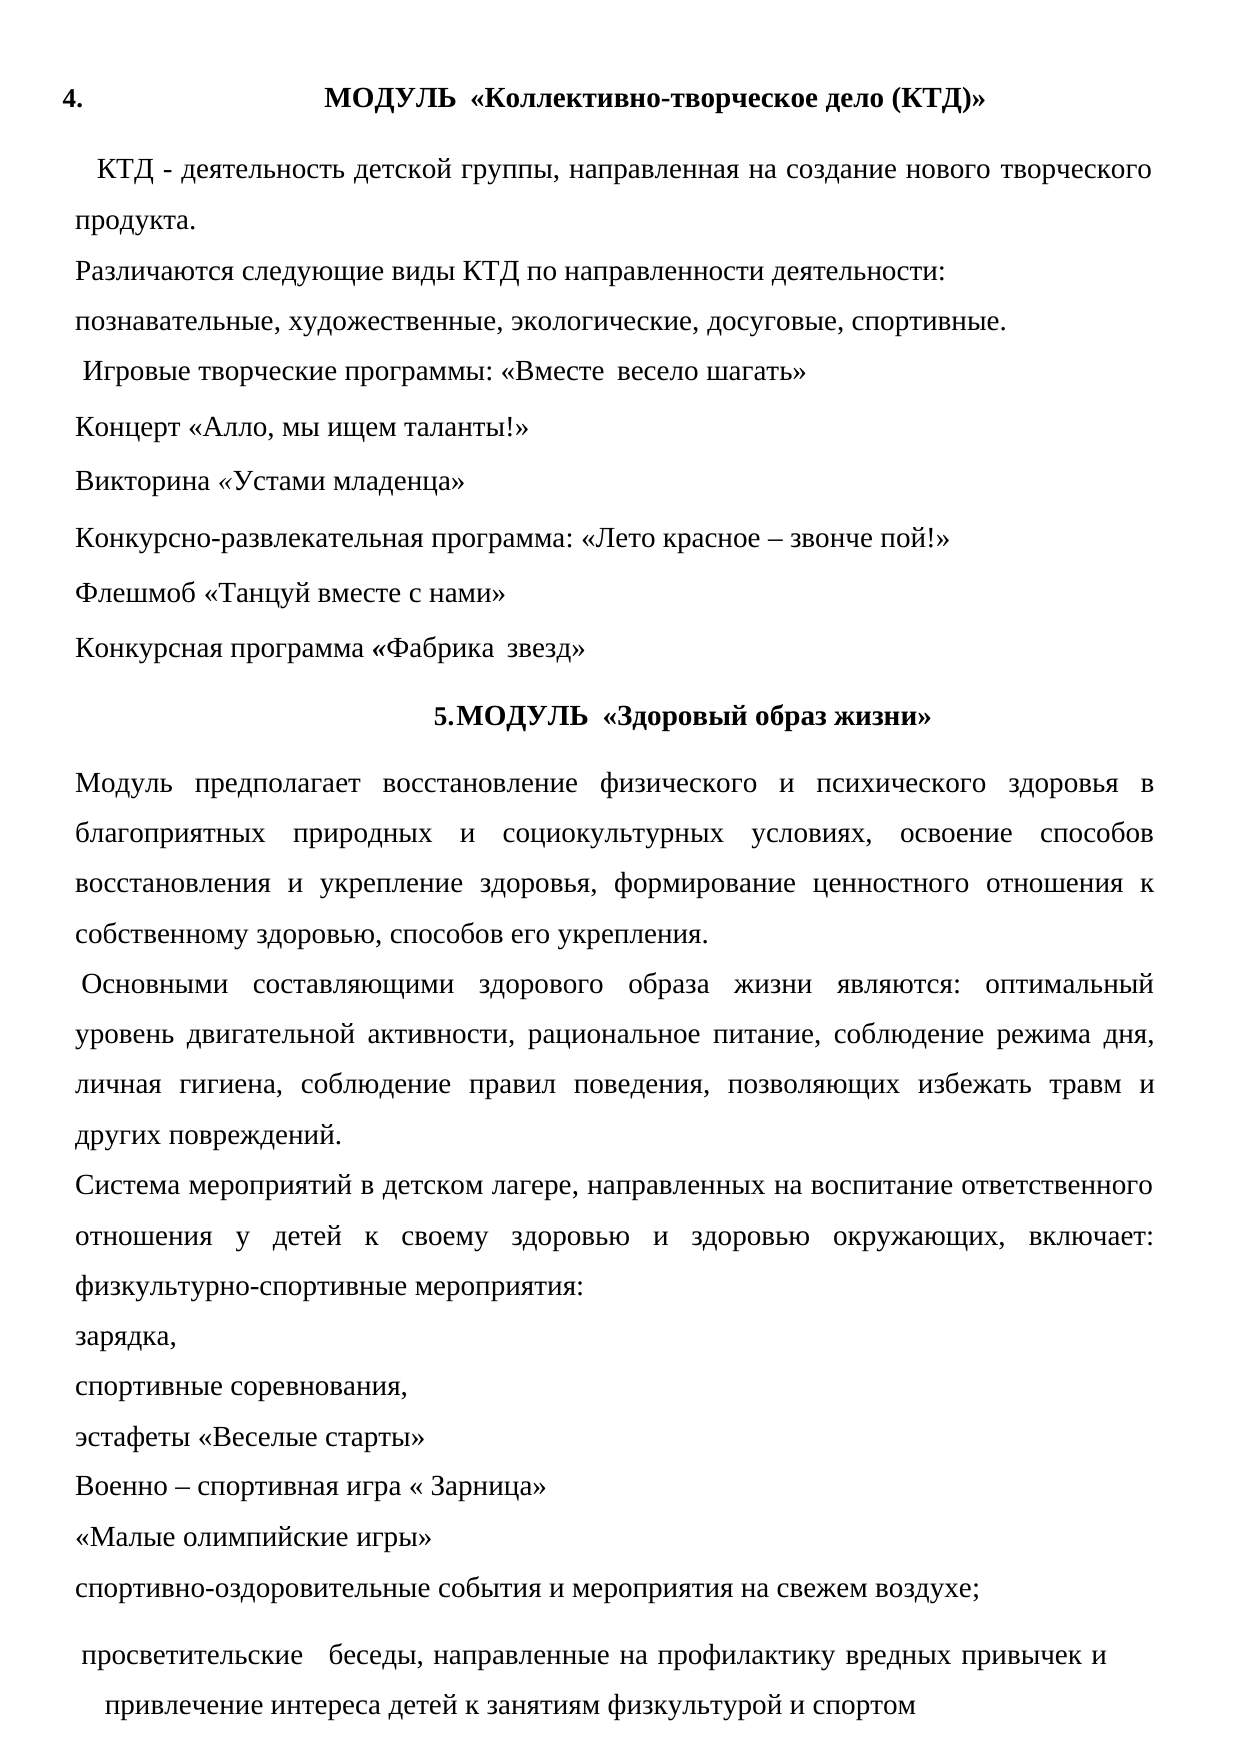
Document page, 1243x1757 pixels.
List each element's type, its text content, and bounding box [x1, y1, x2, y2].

subtitle МОДУЛЬ «Коллективно-творческое дело (КТД)» [62, 80, 1226, 113]
text Конкурсная программа «Фабрика звезд» [75, 630, 1226, 664]
subtitle МОДУЛЬ «Здоровый образ жизни» [434, 698, 1226, 732]
text спортивно-оздоровительные события и мероприятия на свежем воздухе; [75, 1570, 1226, 1603]
text Военно – спортивная игра « Зарница» [75, 1469, 1226, 1502]
text спортивные соревнования, эстафеты «Веселые старты» [75, 1368, 427, 1452]
text Система мероприятий в детском лагере, направленных на воспитание ответственного отношения у детей к своему здоровью и здоровью окружающих, включает: физкультурно-спортивные мероприятия: [75, 1167, 1154, 1301]
text зарядка, [75, 1318, 1226, 1352]
text КТД - деятельность детской группы, направленная на создание нового творческого продукта. [75, 151, 1226, 236]
text Конкурсно-развлекательная программа: «Лето красное – звонче пой!» Флешмоб «Танцуй вместе с нами» [75, 520, 1016, 608]
text Модуль предполагает восстановление физического и психического здоровья в благоприятных природных и социокультурных условиях, освоение способов восстановления и укрепление здоровья, формирование ценностного отношения к собственному здоровью, способов его укрепления. [75, 765, 1154, 949]
text Основными составляющими здорового образа жизни являются: оптимальный уровень двигательной активности, рациональное питание, соблюдение режима дня, личная гигиена, соблюдение правил поведения, позволяющих избежать травм и других повреждений. [75, 966, 1155, 1151]
text Игровые творческие программы: «Вместе весело шагать» Концерт «Алло, мы ищем таланты!» [75, 353, 896, 442]
text просветительские беседы, направленные на профилактику вредных привычек и привлечение интереса детей к занятиям физкультурой и спортом [81, 1637, 1154, 1721]
text Различаются следующие виды КТД по направленности деятельности: познавательные, художественные, экологические, досуговые, спортивные. [75, 253, 1154, 336]
text «Малые олимпийские игры» [75, 1519, 1226, 1553]
text Викторина «Устами младенца» [75, 464, 1226, 497]
